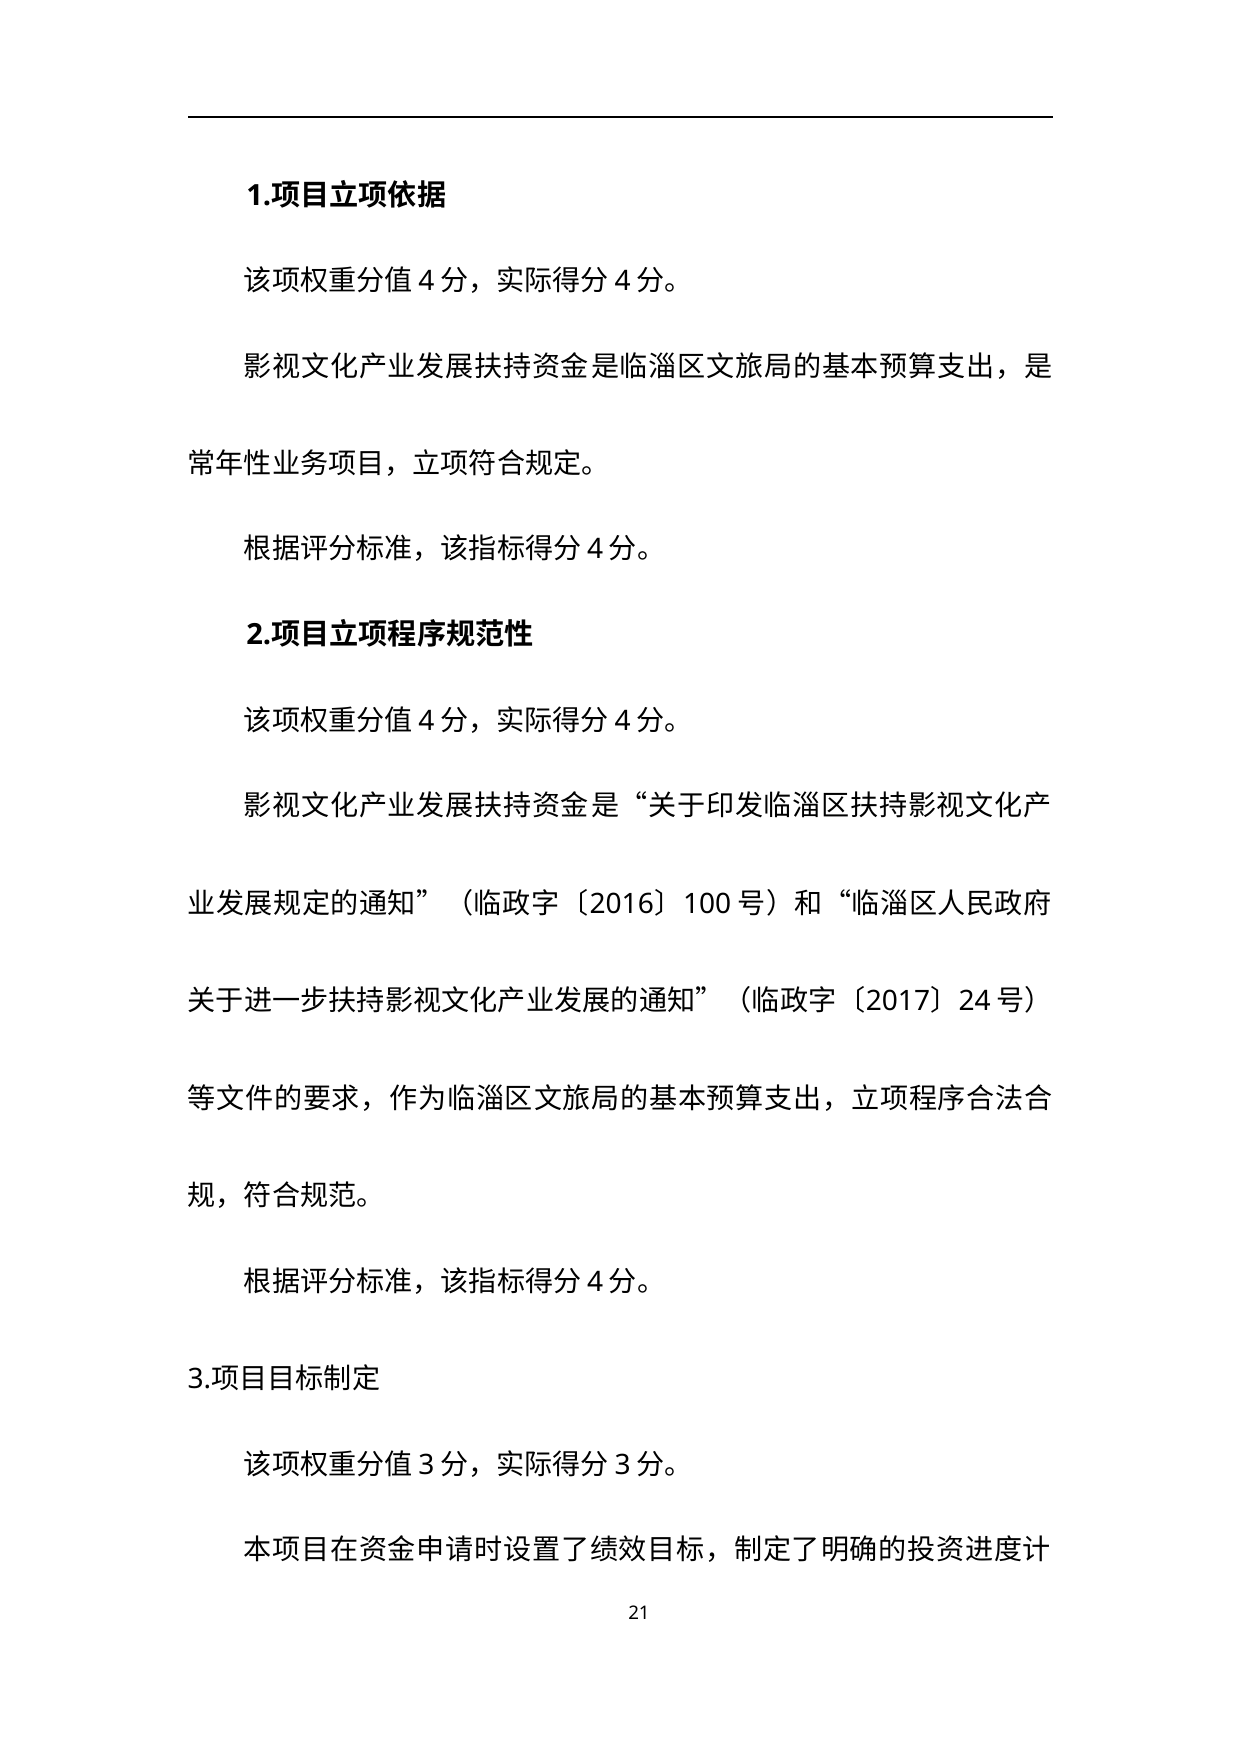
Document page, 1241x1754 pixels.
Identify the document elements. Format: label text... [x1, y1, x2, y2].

text 根据评分标准，该指标得分4分。 [187, 514, 1053, 579]
subtitle 1.项目立项依据 [187, 160, 1053, 225]
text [187, 1515, 1053, 1580]
subtitle 2.项目立项程序规范性 [187, 599, 1053, 664]
text 影视文化产业发展扶持资金是“关于印发临淄区扶持影视文化产业发展规定的通知”（临政字〔2016〕100号）和“临淄区人民政府关于进一步扶持影视文化产业发展的通知”（临政字〔2017〕24号）等文件的要求，作为临淄区文旅局的基本预算支出，立项程序合法合规，符合规范。 [187, 771, 1053, 1226]
text 根据评分标准，该指标得分4分。 3.项目目标制定 [187, 1246, 1053, 1409]
text 该项权重分值4分，实际得分4分。 [187, 686, 1053, 751]
text 影视文化产业发展扶持资金是临淄区文旅局的基本预算支出，是常年性业务项目，立项符合规定。 [187, 331, 1053, 494]
text 该项权重分值3分，实际得分3分。 [187, 1429, 1053, 1494]
text 该项权重分值4分，实际得分4分。 [187, 246, 1053, 311]
